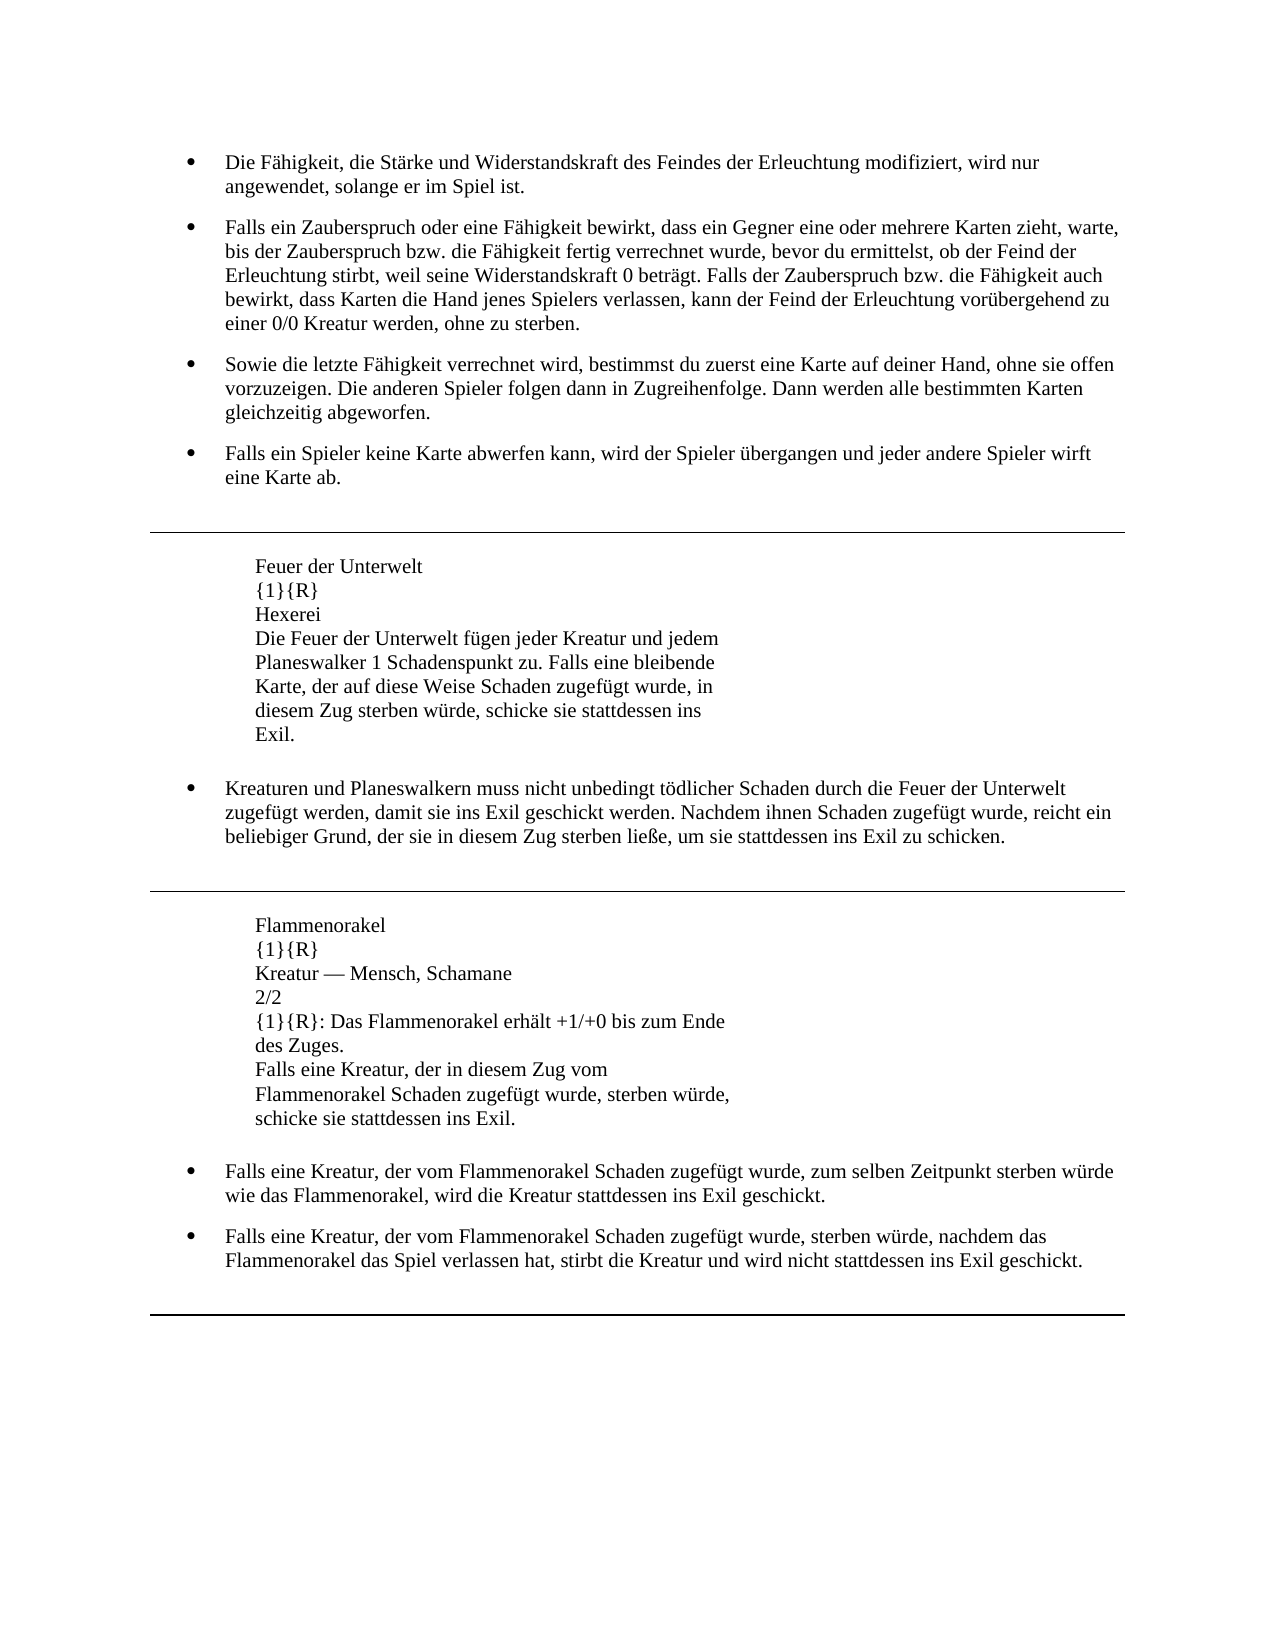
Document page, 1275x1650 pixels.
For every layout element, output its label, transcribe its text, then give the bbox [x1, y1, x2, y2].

list Falls ein Spieler keine Karte abwerfen kann, wird der Spieler übergangen und jeder andere Spieler wirft eine Karte ab. [187, 441, 1125, 489]
list Kreaturen und Planeswalkern muss nicht unbedingt tödlicher Schaden durch die Feuer der Unterwelt zugefügt werden, damit sie ins Exil geschickt werden. Nachdem ihnen Schaden zugefügt wurde, reicht ein beliebiger Grund, der sie in diesem Zug sterben ließe, um sie stattdessen ins Exil zu schicken. [187, 776, 1125, 848]
text Flammenorakel {1}{R} Kreatur — Mensch, Schamane 2/2 {1}{R}: Das Flammenorakel erhält +1/+0 bis zum Ende des Zuges. Falls eine Kreatur, der in diesem Zug vom Flammenorakel Schaden zugefügt wurde, sterben würde, schicke sie stattdessen ins Exil. [255, 913, 735, 1129]
list Die Fähigkeit, die Stärke und Widerstandskraft des Feindes der Erleuchtung modifiziert, wird nur angewendet, solange er im Spiel ist. [187, 150, 1125, 198]
list Falls ein Zauberspruch oder eine Fähigkeit bewirkt, dass ein Gegner eine oder mehrere Karten zieht, warte, bis der Zauberspruch bzw. die Fähigkeit fertig verrechnet wurde, bevor du ermittelst, ob der Feind der Erleuchtung stirbt, weil seine Widerstandskraft 0 beträgt. Falls der Zauberspruch bzw. die Fähigkeit auch bewirkt, dass Karten die Hand jenes Spielers verlassen, kann der Feind der Erleuchtung vorübergehend zu einer 0/0 Kreatur werden, ohne zu sterben. [187, 215, 1125, 335]
list Falls eine Kreatur, der vom Flammenorakel Schaden zugefügt wurde, sterben würde, nachdem das Flammenorakel das Spiel verlassen hat, stirbt die Kreatur und wird nicht stattdessen ins Exil geschickt. [187, 1223, 1125, 1272]
list Falls eine Kreatur, der vom Flammenorakel Schaden zugefügt wurde, zum selben Zeitpunkt sterben würde wie das Flammenorakel, wird die Kreatur stattdessen ins Exil geschickt. [187, 1159, 1125, 1207]
text Feuer der Unterwelt {1}{R} Hexerei Die Feuer der Unterwelt fügen jeder Kreatur und jedem Planeswalker 1 Schadenspunkt zu. Falls eine bleibende Karte, der auf diese Weise Schaden zugefügt wurde, in diesem Zug sterben würde, schicke sie stattdessen ins Exil. [255, 554, 735, 746]
list Sowie die letzte Fähigkeit verrechnet wird, bestimmst du zuerst eine Karte auf deiner Hand, ohne sie offen vorzuzeigen. Die anderen Spieler folgen dann in Zugreihenfolge. Dann werden alle bestimmten Karten gleichzeitig abgeworfen. [187, 352, 1125, 424]
